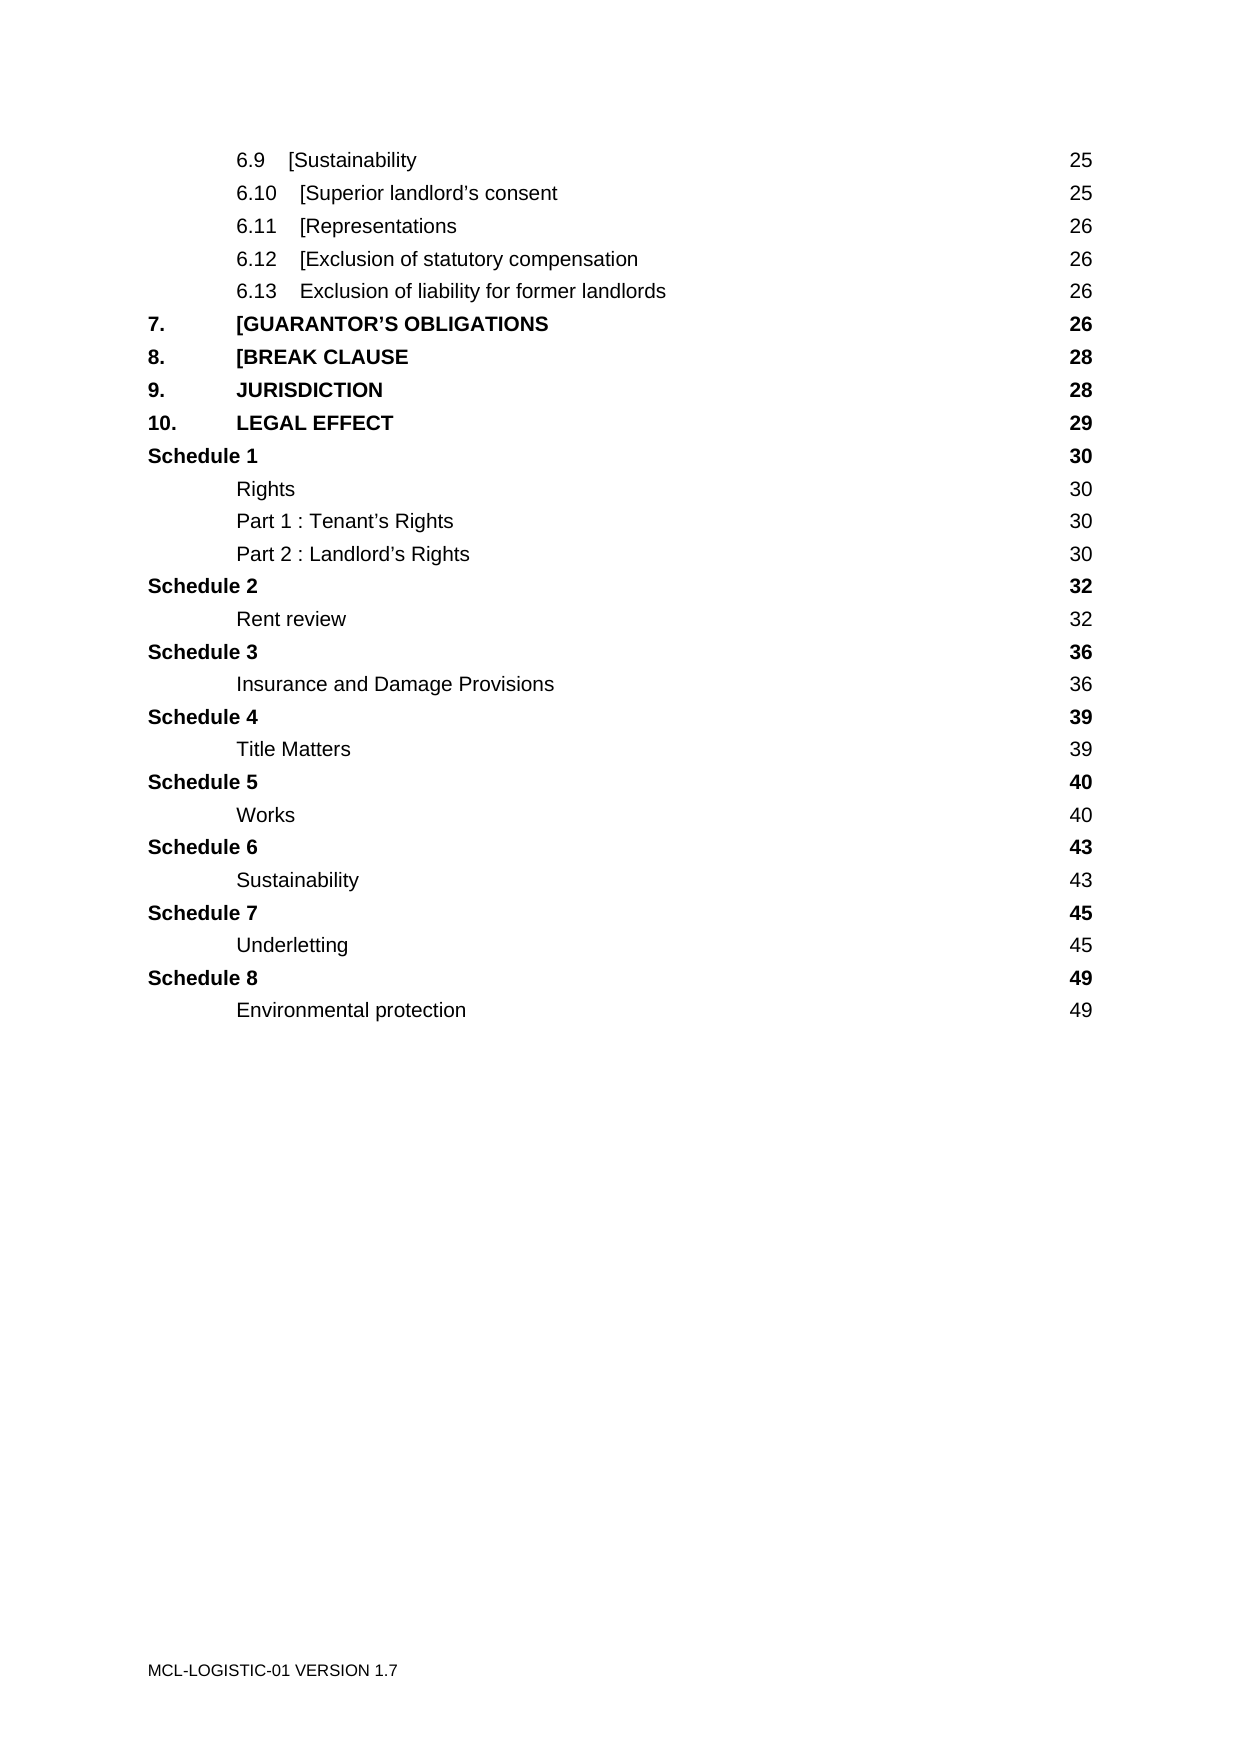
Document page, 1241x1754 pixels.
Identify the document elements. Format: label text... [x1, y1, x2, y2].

text Schedule 7 45 [148, 900, 1093, 924]
text Underletting 45 [236, 933, 1093, 957]
text Schedule 5 40 [148, 770, 1093, 794]
text 6.10 [Superior landlord’s consent 25 [236, 181, 1093, 204]
text Insurance and Damage Provisions 36 [236, 672, 1093, 696]
text 8. [BREAK CLAUSE 28 [148, 345, 1093, 369]
text Environmental protection 49 [236, 998, 1093, 1022]
text 6.12 [Exclusion of statutory compensation 26 [236, 246, 1093, 270]
text 9. JURISDICTION 28 [148, 378, 1093, 402]
text Schedule 1 30 [148, 444, 1093, 468]
text Sustainability 43 [236, 868, 1093, 892]
text Schedule 2 32 [148, 574, 1093, 598]
text Schedule 3 36 [148, 639, 1093, 663]
text 10. LEGAL EFFECT 29 [148, 411, 1093, 435]
text Part 2 : Landlord’s Rights 30 [236, 542, 1093, 566]
text Schedule 6 43 [148, 835, 1093, 859]
text Part 1 : Tenant’s Rights 30 [236, 509, 1093, 533]
text 6.13 Exclusion of liability for former landlords 26 [236, 279, 1093, 303]
text Rights 30 [236, 476, 1093, 500]
text Title Matters 39 [236, 737, 1093, 761]
text 6.9 [Sustainability 25 [236, 148, 1093, 172]
text 6.11 [Representations 26 [236, 213, 1093, 237]
text Rent review 32 [236, 607, 1093, 631]
text Works 40 [236, 802, 1093, 826]
text Schedule 4 39 [148, 705, 1093, 729]
text 7. [GUARANTOR’S OBLIGATIONS 26 [148, 312, 1093, 336]
text Schedule 8 49 [148, 966, 1093, 989]
